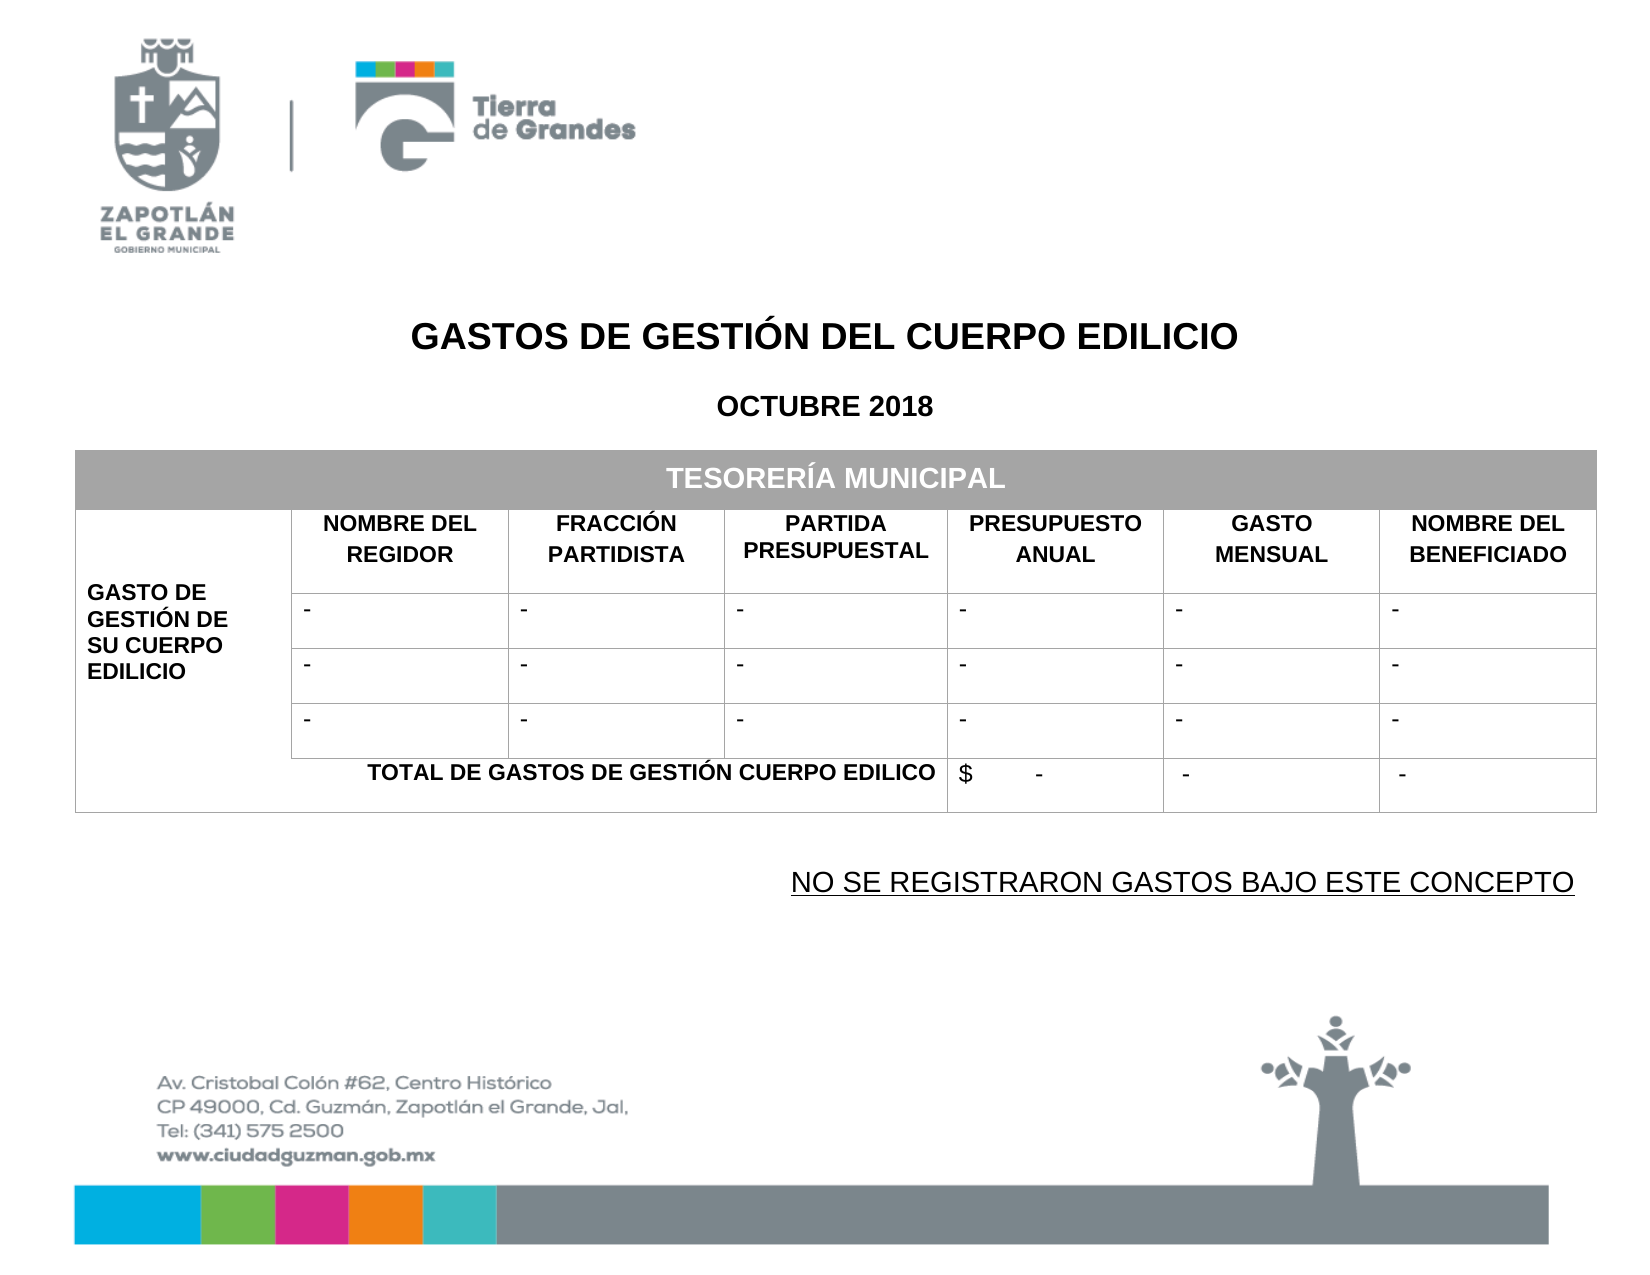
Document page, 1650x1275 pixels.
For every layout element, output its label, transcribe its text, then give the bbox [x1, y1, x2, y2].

table_cell GASTO MENSUAL [1164, 510, 1379, 593]
table_cell NOMBRE DEL REGIDOR [292, 510, 508, 593]
table_cell - [725, 594, 947, 648]
table_cell - [725, 704, 947, 758]
table_cell GASTO DE GESTIÓN DE SU CUERPO EDILICIO [76, 510, 291, 758]
text GASTOS DE GESTIÓN DEL CUERPO EDILICIO [75, 315, 1575, 358]
text OCTUBRE 2018 [75, 389, 1575, 422]
table_cell - [1380, 759, 1596, 812]
table_cell - [948, 594, 1163, 648]
table_cell - [1164, 594, 1379, 648]
table_cell - [1380, 594, 1596, 648]
table_cell - [292, 704, 508, 758]
table_header TESORERÍA MUNICIPAL [76, 451, 1596, 509]
picture [5, 0, 1614, 327]
table_cell - [1380, 704, 1596, 758]
table_cell - [1164, 649, 1379, 703]
table_cell TOTAL DE GASTOS DE GESTIÓN CUERPO EDILICO [76, 758, 947, 812]
table_cell - [509, 594, 724, 648]
table_cell - [509, 704, 724, 758]
table_cell - [1380, 649, 1596, 703]
table_cell FRACCIÓN PARTIDISTA [509, 510, 724, 593]
table_cell - [292, 649, 508, 703]
table_cell - [292, 594, 508, 648]
table_cell - [725, 649, 947, 703]
table_cell - [948, 649, 1163, 703]
text NO SE REGISTRARON GASTOS BAJO ESTE CONCEPTO [75, 866, 1575, 899]
table_cell - [509, 649, 724, 703]
table_cell - [1164, 704, 1379, 758]
table_cell - [948, 704, 1163, 758]
table_cell PARTIDA PRESUPUESTAL [725, 510, 947, 593]
table_cell PRESUPUESTO ANUAL [948, 510, 1163, 593]
picture [37, 993, 1594, 1275]
table_cell NOMBRE DEL BENEFICIADO [1380, 510, 1596, 593]
table_cell - [1164, 759, 1379, 812]
table_cell $ - [948, 759, 1163, 812]
